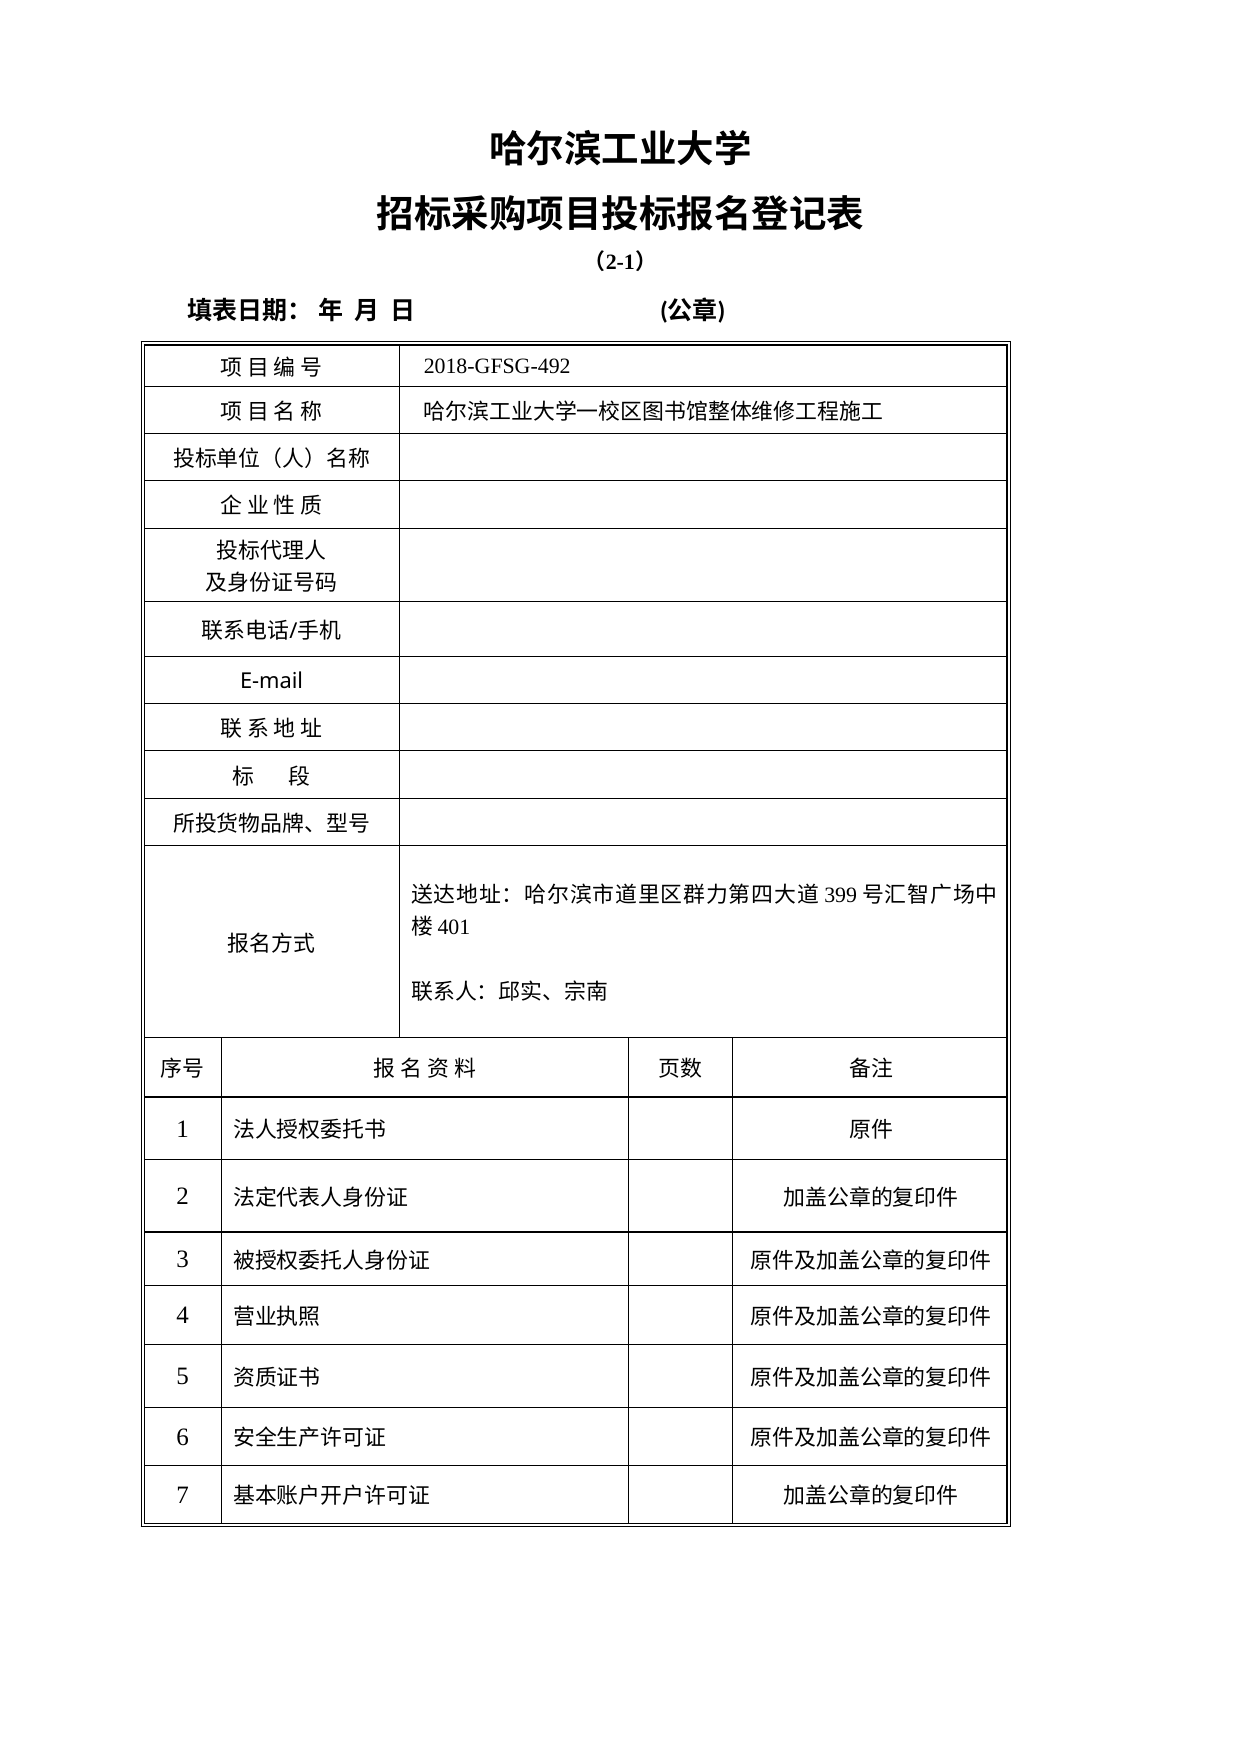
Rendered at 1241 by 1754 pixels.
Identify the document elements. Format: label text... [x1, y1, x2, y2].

table_cell 报 名 资 料 [222, 1038, 628, 1096]
table_cell 7 [145, 1466, 221, 1522]
table_cell 法定代表人身份证 [222, 1160, 628, 1231]
table_cell [400, 704, 1006, 750]
table_cell E-mail [145, 657, 399, 703]
table_cell 基本账户开户许可证 [222, 1466, 628, 1522]
table_cell 项 目 名 称 [145, 387, 399, 433]
table_cell [629, 1098, 732, 1159]
table_cell [400, 751, 1006, 798]
table_cell 1 [145, 1098, 221, 1159]
table_cell 原件及加盖公章的复印件 [733, 1345, 1006, 1407]
table_cell [400, 657, 1006, 703]
table_cell 送达地址：哈尔滨市道里区群力第四大道399号汇智广场中楼401 联系人：邱实、宗南 [400, 846, 1006, 1037]
table_cell 原件及加盖公章的复印件 [733, 1233, 1006, 1285]
table_cell [629, 1286, 732, 1343]
table_cell 页数 [629, 1038, 732, 1096]
table_cell 投标单位（人）名称 [145, 434, 399, 480]
table_cell 原件 [733, 1098, 1006, 1159]
table_cell 原件及加盖公章的复印件 [733, 1286, 1006, 1343]
table_cell [400, 602, 1006, 656]
table_cell [629, 1233, 732, 1285]
table_cell 资质证书 [222, 1345, 628, 1407]
table_cell [400, 434, 1006, 480]
table_cell [400, 799, 1006, 845]
table_cell 3 [145, 1233, 221, 1285]
table_cell [629, 1408, 732, 1465]
table_cell [400, 481, 1006, 527]
table_cell [400, 529, 1006, 601]
table_cell 营业执照 [222, 1286, 628, 1343]
table_cell 4 [145, 1286, 221, 1343]
table_cell 2 [145, 1160, 221, 1231]
table_cell 投标代理人 及身份证号码 [145, 529, 399, 601]
table_cell 备注 [733, 1038, 1006, 1096]
table_header 项 目 编 号 [145, 346, 399, 386]
table_header 2018-GFSG-492 [400, 346, 1006, 386]
table_cell 6 [145, 1408, 221, 1465]
table_cell 5 [145, 1345, 221, 1407]
table_cell 联 系 地 址 [145, 704, 399, 750]
table_cell [629, 1160, 732, 1231]
table_cell 被授权委托人身份证 [222, 1233, 628, 1285]
table_cell 原件及加盖公章的复印件 [733, 1408, 1006, 1465]
table_cell 标 段 [145, 751, 399, 798]
text 招标采购项目投标报名登记表 [187, 178, 1053, 243]
table_cell 所投货物品牌、型号 [145, 799, 399, 845]
table_cell 报名方式 [145, 846, 399, 1037]
text 哈尔滨工业大学 [187, 113, 1053, 178]
table_cell [629, 1466, 732, 1522]
table_cell 加盖公章的复印件 [733, 1466, 1006, 1522]
table_cell [629, 1345, 732, 1407]
table_cell 序号 [145, 1038, 221, 1096]
text （2-1） [187, 243, 1053, 276]
table_cell 法人授权委托书 [222, 1098, 628, 1159]
text 填表日期： 年 月 日 (公章) [187, 276, 1053, 341]
table_cell 加盖公章的复印件 [733, 1160, 1006, 1231]
table_cell 联系电话/手机 [145, 602, 399, 656]
table_cell 企 业 性 质 [145, 481, 399, 527]
table_cell 安全生产许可证 [222, 1408, 628, 1465]
table_cell 哈尔滨工业大学一校区图书馆整体维修工程施工 [400, 387, 1006, 433]
